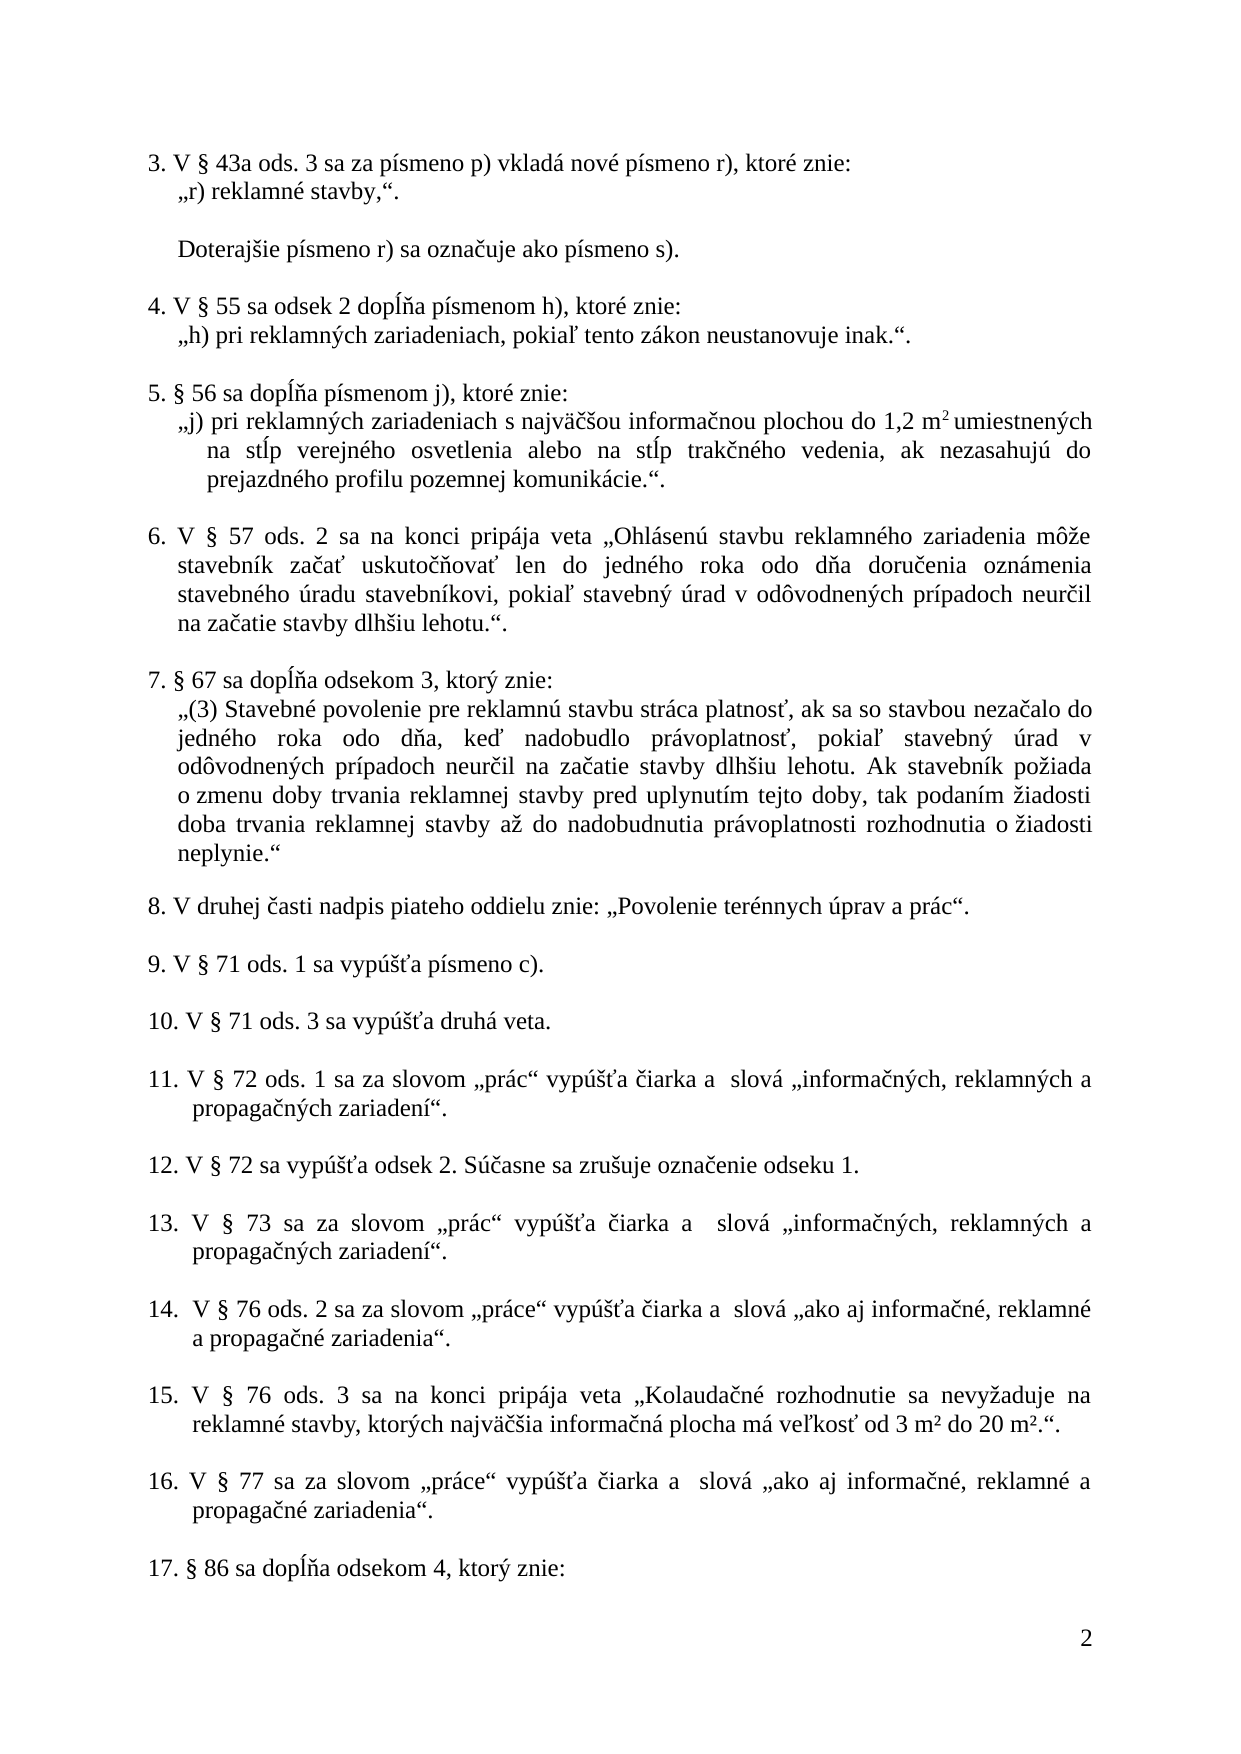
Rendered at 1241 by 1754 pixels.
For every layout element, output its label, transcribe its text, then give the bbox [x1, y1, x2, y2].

text 17. § 86 sa dopĺňa odsekom 4, ktorý znie: [148, 1553, 1093, 1581]
text „r) reklamné stavby,“. [148, 176, 1093, 205]
text 11. V § 72 ods. 1 sa za slovom „prác“ vypúšťa čiarka a slová „informačných, reklamných a propagačných zariadení“. [148, 1064, 1093, 1121]
text 3. V § 43a ods. 3 sa za písmeno p) vkladá nové písmeno r), ktoré znie: [148, 148, 1093, 176]
text „h) pri reklamných zariadeniach, pokiaľ tento zákon neustanovuje inak.“. [148, 320, 1093, 349]
text 5. § 56 sa dopĺňa písmenom j), ktoré znie: [148, 378, 1093, 406]
text 15. V § 76 ods. 3 sa na konci pripája veta „Kolaudačné rozhodnutie sa nevyžaduje na reklamné stavby, ktorých najväčšia informačná plocha má veľkosť od 3 m² do 20 m².“. [148, 1380, 1093, 1438]
text 14. V § 76 ods. 2 sa za slovom „práce“ vypúšťa čiarka a slová „ako aj informačné, reklamné a propagačné zariadenia“. [148, 1294, 1093, 1351]
text „(3) Stavebné povolenie pre reklamnú stavbu stráca platnosť, ak sa so stavbou nezačalo do jedného roka odo dňa, keď nadobudlo právoplatnosť, pokiaľ stavebný úrad v odôvodnených prípadoch neurčil na začatie stavby dlhšiu lehotu. Ak stavebník požiada o zmenu doby trvania reklamnej stavby pred uplynutím tejto doby, tak podaním žiadosti doba trvania reklamnej stavby až do nadobudnutia právoplatnosti rozhodnutia o žiadosti neplynie.“ [177, 694, 1093, 866]
text 9. V § 71 ods. 1 sa vypúšťa písmeno c). [148, 949, 1093, 978]
text 7. § 67 sa dopĺňa odsekom 3, ktorý znie: [148, 665, 1093, 694]
text Doterajšie písmeno r) sa označuje ako písmeno s). [148, 234, 1093, 263]
text 6. V § 57 ods. 2 sa na konci pripája veta „Ohlásenú stavbu reklamného zariadenia môže stavebník začať uskutočňovať len do jedného roka odo dňa doručenia oznámenia stavebného úradu stavebníkovi, pokiaľ stavebný úrad v odôvodnených prípadoch neurčil na začatie stavby dlhšiu lehotu.“. [148, 521, 1093, 636]
text 13. V § 73 sa za slovom „prác“ vypúšťa čiarka a slová „informačných, reklamných a propagačných zariadení“. [148, 1208, 1093, 1265]
text 12. V § 72 sa vypúšťa odsek 2. Súčasne sa zrušuje označenie odseku 1. [148, 1150, 1093, 1179]
text 8. V druhej časti nadpis piateho oddielu znie: „Povolenie terénnych úprav a prác“. [148, 891, 1093, 920]
text „j) pri reklamných zariadeniach s najväčšou informačnou plochou do 1,2 m2 umiestnených na stĺp verejného osvetlenia alebo na stĺp trakčného vedenia, ak nezasahujú do prejazdného profilu pozemnej komunikácie.“. [177, 406, 1093, 493]
text 16. V § 77 sa za slovom „práce“ vypúšťa čiarka a slová „ako aj informačné, reklamné a propagačné zariadenia“. [148, 1466, 1093, 1524]
text 10. V § 71 ods. 3 sa vypúšťa druhá veta. [148, 1006, 1093, 1035]
text 4. V § 55 sa odsek 2 dopĺňa písmenom h), ktoré znie: [148, 291, 1093, 320]
